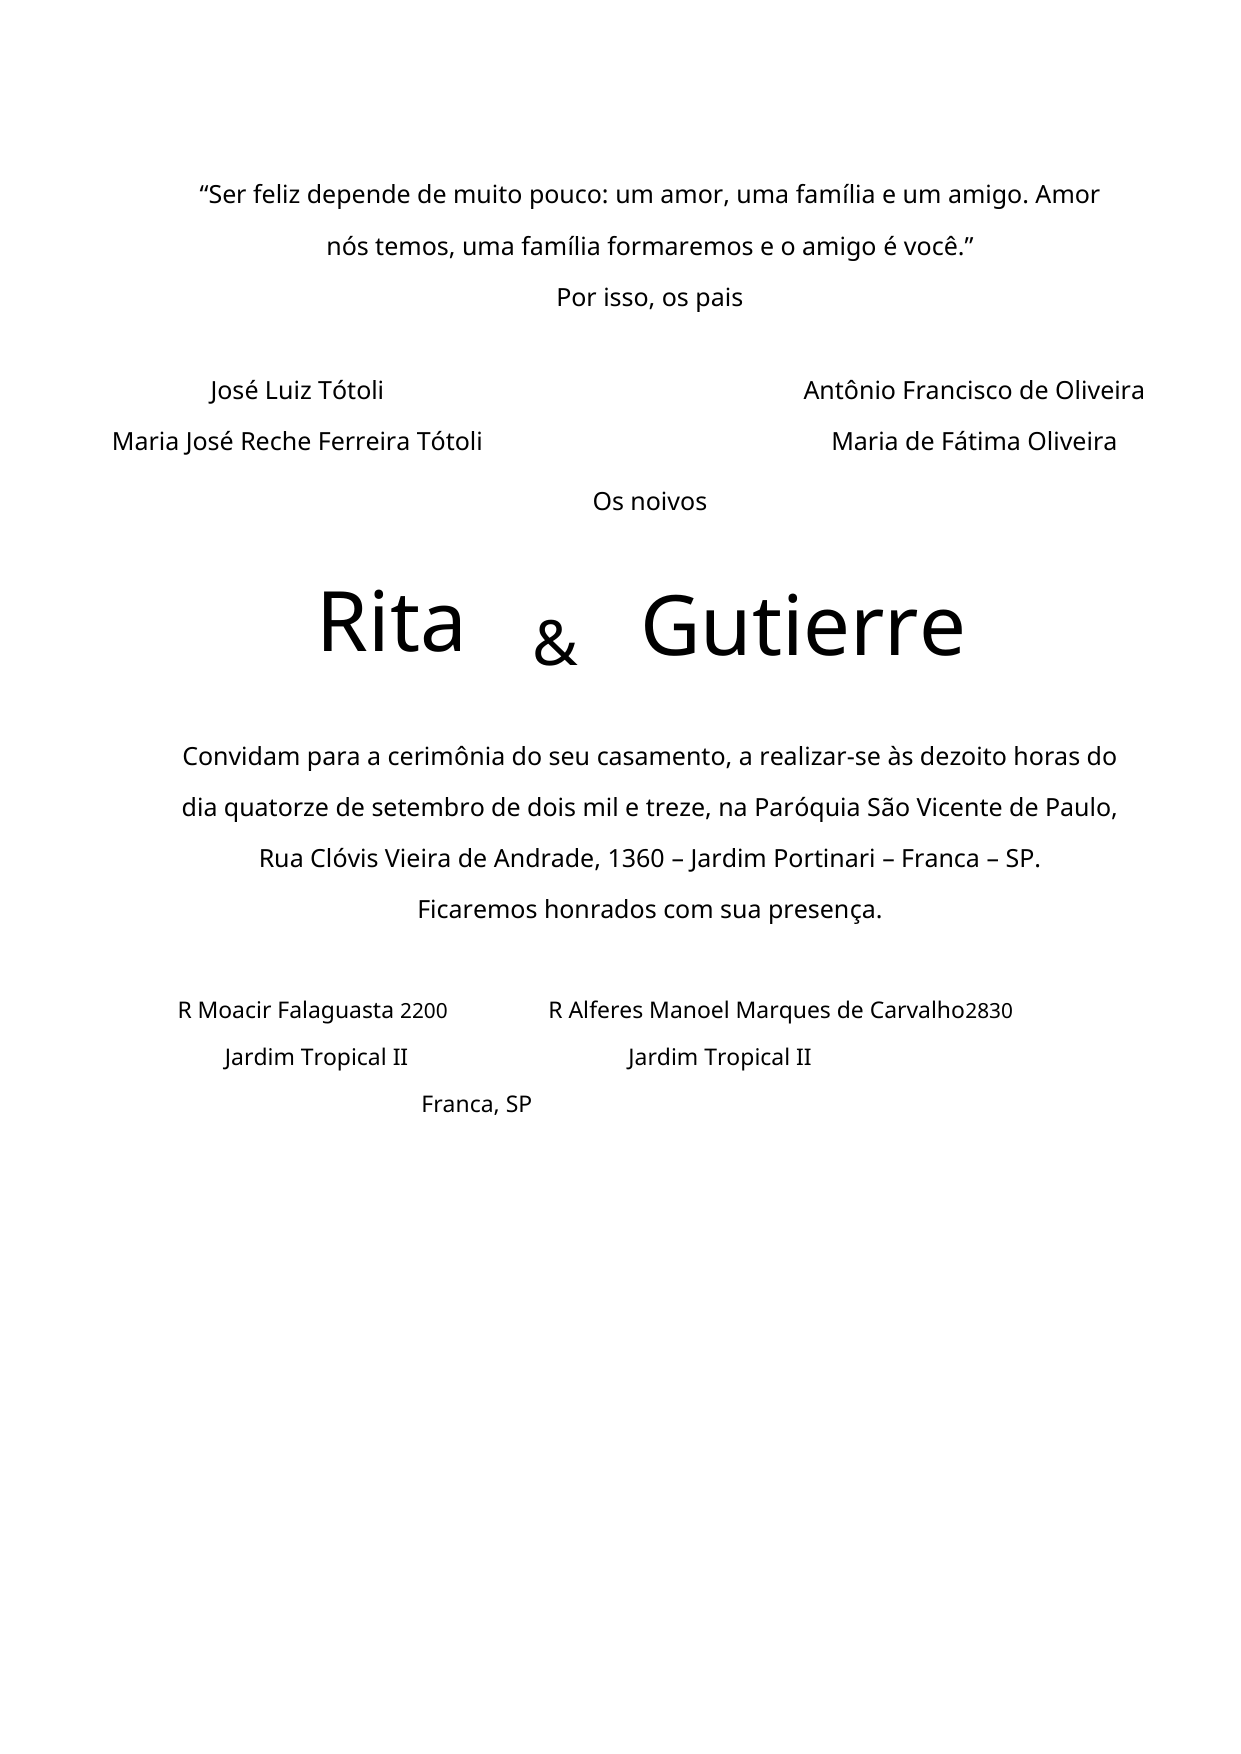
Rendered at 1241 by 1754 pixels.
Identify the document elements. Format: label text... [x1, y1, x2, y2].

text Ficaremos honrados com sua presença. [177, 892, 1122, 926]
text Jardim Tropical II Jardim Tropical II [177, 1041, 1122, 1072]
text Por isso, os pais [177, 279, 1122, 313]
text Franca, SP [177, 1088, 1122, 1119]
text Rua Clóvis Vieira de Andrade, 1360 – Jardim Portinari – Franca – SP. [177, 841, 1122, 875]
text “Ser feliz depende de muito pouco: um amor, uma família e um amigo. Amor nós temos, uma família formaremos e o amigo é você.” [177, 177, 1122, 262]
text Os noivos [517, 483, 779, 517]
text R Moacir Falaguasta 2200 R Alferes Manoel Marques de Carvalho2830 [177, 994, 1122, 1025]
text Convidam para a cerimônia do seu casamento, a realizar-se às dezoito horas do dia quatorze de setembro de dois mil e treze, na Paróquia São Vicente de Paulo, [177, 739, 1122, 824]
